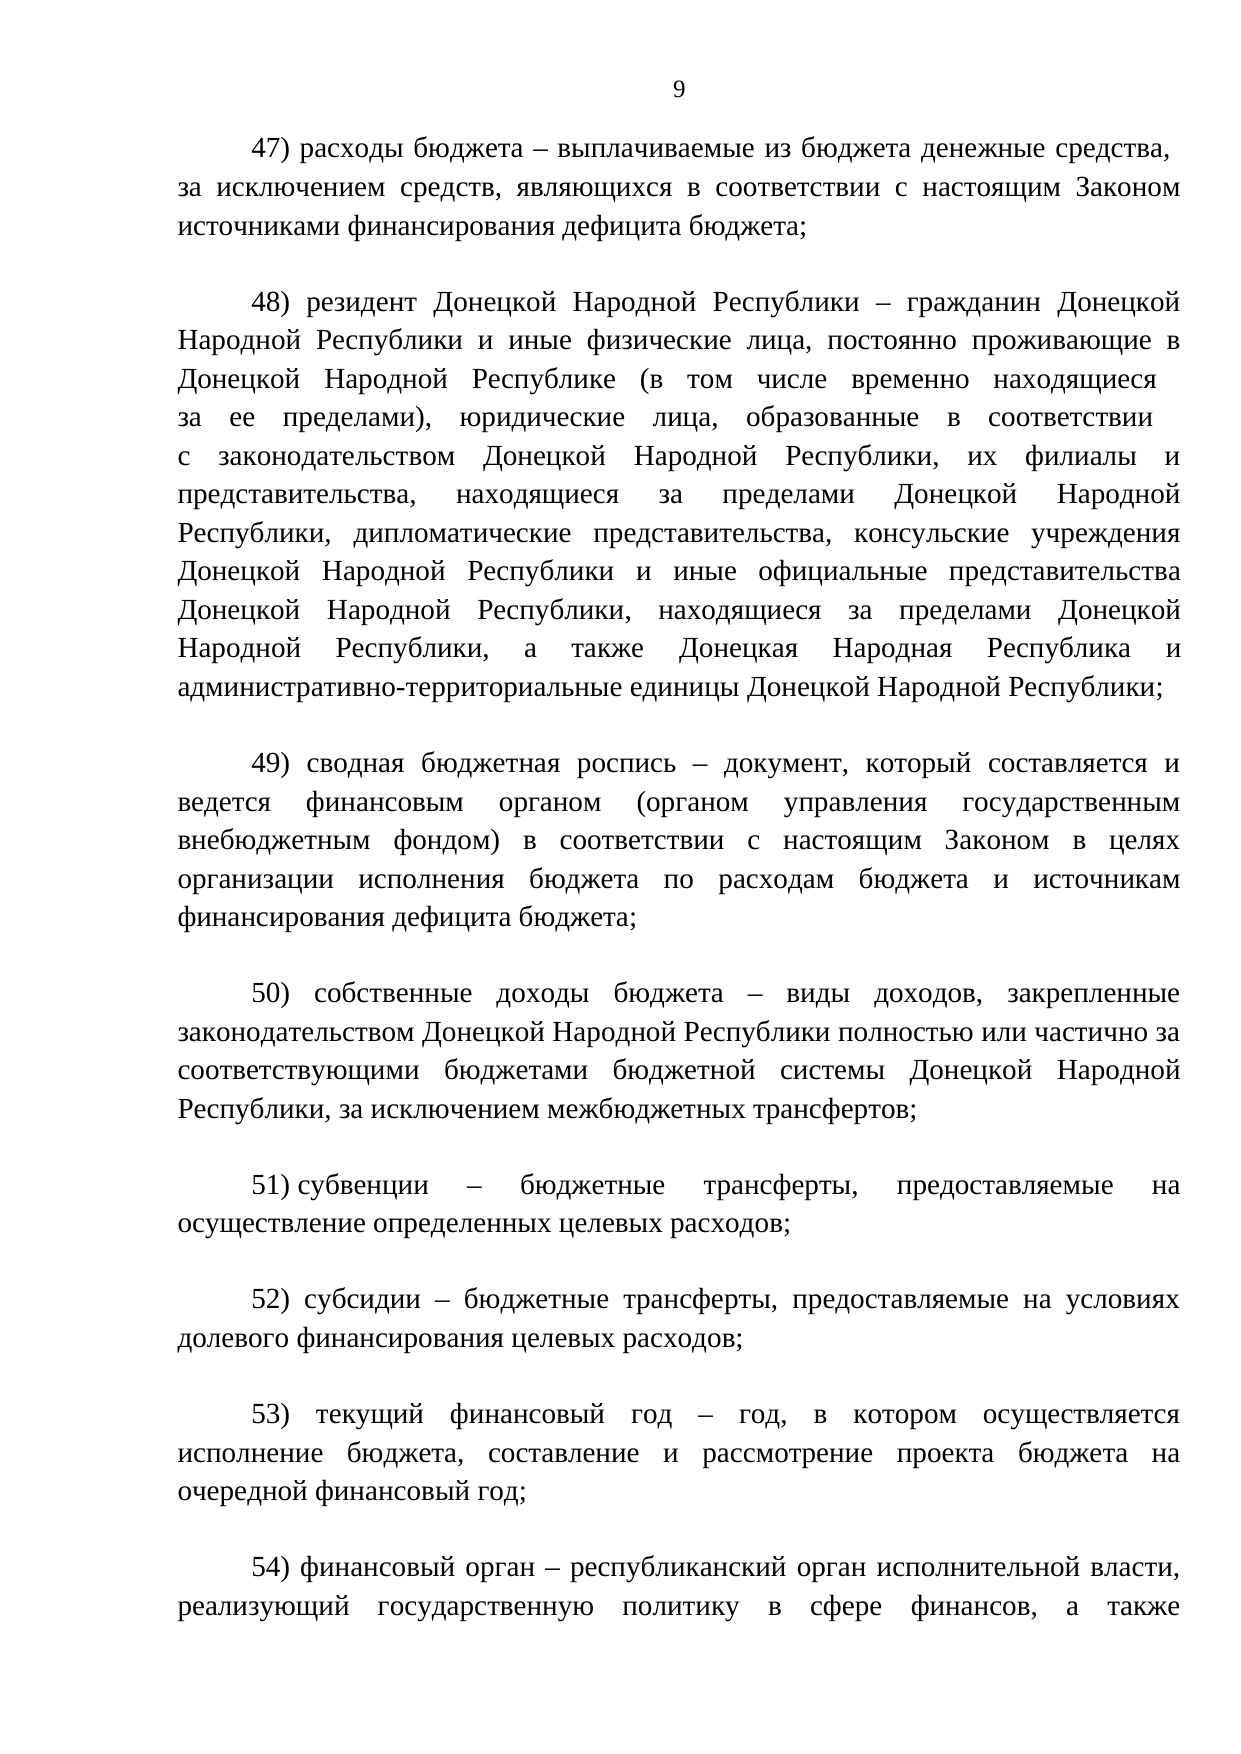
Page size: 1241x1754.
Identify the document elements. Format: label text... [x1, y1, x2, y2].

text 47) расходы бюджета – выплачиваемые из бюджета денежные средства, за исключением средств, являющихся в соответствии с настоящим Законом источниками финансирования дефицита бюджета; [177, 131, 1181, 241]
text 51) субвенции – бюджетные трансферты, предоставляемые на осуществление определенных целевых расходов; [177, 1167, 1181, 1239]
text 52) субсидии – бюджетные трансферты, предоставляемые на условиях долевого финансирования целевых расходов; [177, 1282, 1181, 1354]
text 53) текущий финансовый год – год, в котором осуществляется исполнение бюджета, составление и рассмотрение проекта бюджета на очередной финансовый год; [177, 1396, 1181, 1507]
text 49) сводная бюджетная роспись – документ, который составляется и ведется финансовым органом (органом управления государственным внебюджетным фондом) в соответствии с настоящим Законом в целях организации исполнения бюджета по расходам бюджета и источникам финансирования дефицита бюджета; [177, 745, 1181, 933]
text 50) собственные доходы бюджета – виды доходов, закрепленные законодательством Донецкой Народной Республики полностью или частично за соответствующими бюджетами бюджетной системы Донецкой Народной Республики, за исключением межбюджетных трансфертов; [177, 975, 1181, 1124]
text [177, 1549, 1181, 1621]
text 48) резидент Донецкой Народной Республики – гражданин Донецкой Народной Республики и иные физические лица, постоянно проживающие в Донецкой Народной Республике (в том числе временно находящиеся за ее пределами), юридические лица, образованные в соответствии с законодательством Донецкой Народной Республики, их филиалы и представительства, находящиеся за пределами Донецкой Народной Республики, дипломатические представительства, консульские учреждения Донецкой Народной Республики и иные официальные представительства Донецкой Народной Республики, находящиеся за пределами Донецкой Народной Республики, а также Донецкая Народная Республика и административно-территориальные единицы Донецкой Народной Республики; [177, 284, 1181, 703]
